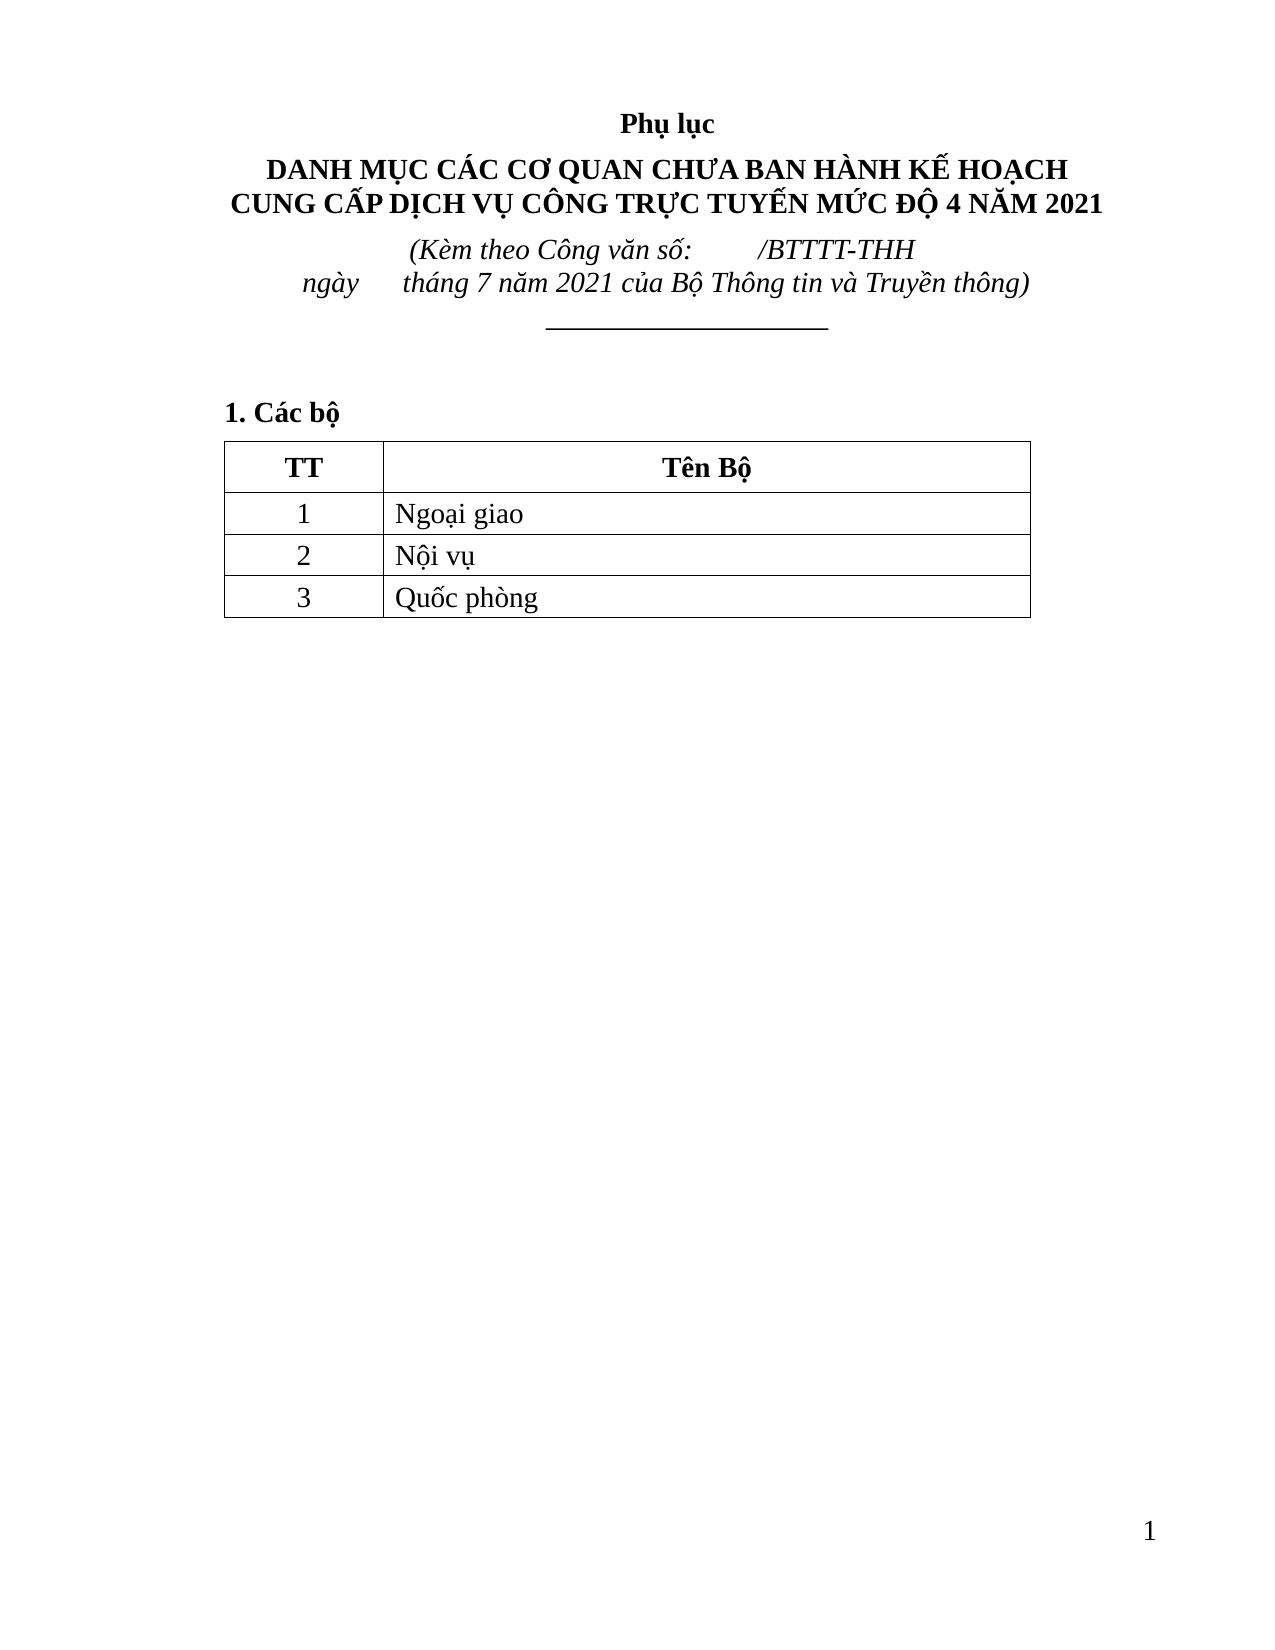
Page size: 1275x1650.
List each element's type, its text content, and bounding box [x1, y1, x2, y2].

table_cell 3 [225, 576, 383, 617]
text DANH MỤC CÁC CƠ QUAN CHƯA BAN HÀNH KẾ HOẠCH CUNG CẤP DỊCH VỤ CÔNG TRỰC TUYẾN MỨC ĐỘ 4 NĂM 2021 [177, 152, 1157, 219]
table_cell Nội vụ [384, 535, 1030, 575]
table_cell 2 [225, 535, 383, 575]
table_header TT [225, 442, 383, 492]
table_cell Quốc phòng [384, 576, 1030, 617]
text Phụ lục [177, 106, 1157, 140]
table_cell Ngoại giao [384, 493, 1030, 533]
table_cell 1 [225, 493, 383, 533]
text 1. Các bộ [224, 395, 1157, 428]
table_header Tên Bộ [384, 442, 1030, 492]
text (Kèm theo Công văn số: /BTTTT-THH ngày tháng 7 năm 2021 của Bộ Thông tin và Truyền thông) [177, 232, 1157, 299]
